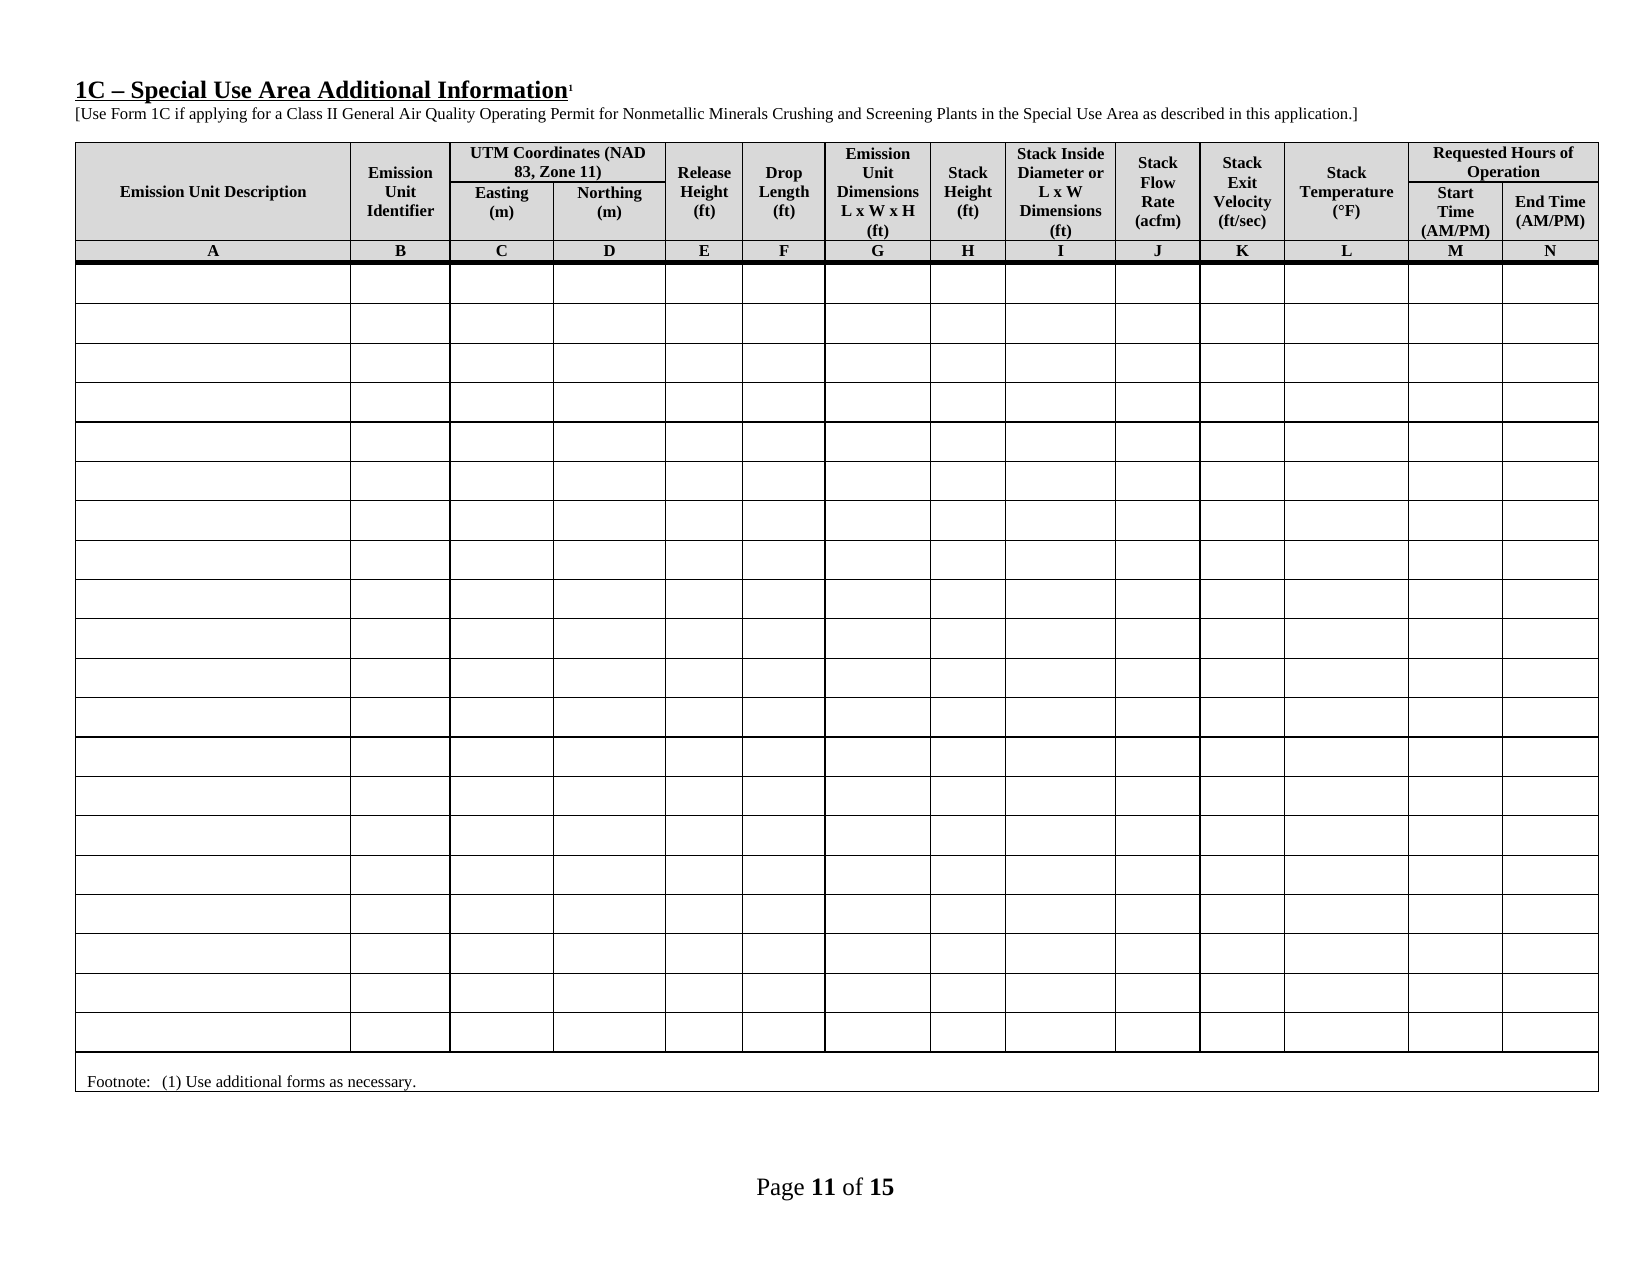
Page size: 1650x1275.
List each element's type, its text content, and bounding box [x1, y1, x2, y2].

table_cell [1201, 619, 1284, 658]
table_cell [826, 698, 930, 736]
table_cell [826, 777, 930, 815]
table_header Drop Length (ft) [743, 143, 824, 240]
table_header Requested Hours of Operation [1409, 143, 1598, 181]
table_cell [451, 619, 553, 658]
table_cell [1285, 580, 1408, 618]
table_cell [76, 856, 350, 894]
table_cell [931, 816, 1005, 854]
table_cell [1006, 895, 1115, 933]
table_cell [76, 619, 350, 658]
table_cell [554, 895, 665, 933]
table_cell [931, 856, 1005, 894]
table_cell [826, 619, 930, 658]
table_cell [76, 816, 350, 854]
table_cell [1116, 777, 1199, 815]
table_cell [1503, 619, 1598, 658]
table_cell [1285, 265, 1408, 303]
table_cell [76, 895, 350, 933]
table_cell C [451, 241, 553, 260]
table_cell [1409, 974, 1502, 1012]
table_cell [76, 344, 350, 382]
table_cell [1503, 541, 1598, 579]
table_cell [1409, 777, 1502, 815]
table_cell H [931, 241, 1005, 260]
table_cell [451, 895, 553, 933]
table_cell [1116, 974, 1199, 1012]
table_cell [1116, 462, 1199, 500]
table_cell [666, 1013, 742, 1051]
table_cell [554, 659, 665, 697]
table_cell [1285, 816, 1408, 854]
table_cell [1006, 738, 1115, 776]
table_cell [451, 344, 553, 382]
table_cell [76, 423, 350, 461]
table_cell [743, 423, 824, 461]
table_cell [826, 501, 930, 539]
table_cell [743, 934, 824, 973]
table_cell [1409, 738, 1502, 776]
table_cell [1503, 934, 1598, 973]
table_cell [1116, 1013, 1199, 1051]
table_cell [1006, 265, 1115, 303]
table_cell G [826, 241, 930, 260]
table_cell [76, 934, 350, 973]
table_cell [931, 541, 1005, 579]
table_cell [554, 856, 665, 894]
table_cell [743, 856, 824, 894]
table_cell [666, 501, 742, 539]
table_cell [743, 738, 824, 776]
table_cell [931, 738, 1005, 776]
table_cell A [76, 241, 350, 260]
table_cell [1503, 659, 1598, 697]
table_cell [1285, 974, 1408, 1012]
table_cell [351, 619, 449, 658]
table_cell [451, 777, 553, 815]
table_cell [1006, 934, 1115, 973]
table_cell [1006, 856, 1115, 894]
table_cell Easting (m) [451, 183, 553, 240]
table_cell [76, 659, 350, 697]
table_cell [1201, 580, 1284, 618]
table_header Stack Exit Velocity (ft/sec) [1201, 143, 1284, 240]
table_cell [76, 501, 350, 539]
table_cell [666, 265, 742, 303]
table_cell [1409, 423, 1502, 461]
table_cell [1409, 501, 1502, 539]
table_cell [1006, 383, 1115, 421]
table_cell [1116, 304, 1199, 343]
table_cell F [743, 241, 824, 260]
table_cell [743, 344, 824, 382]
table_cell [743, 304, 824, 343]
table_cell [76, 698, 350, 736]
table_cell [451, 1013, 553, 1051]
table_cell [666, 895, 742, 933]
table_cell [76, 777, 350, 815]
table_cell K [1201, 241, 1284, 260]
table_cell [554, 462, 665, 500]
table_cell [826, 344, 930, 382]
table_cell [743, 383, 824, 421]
table_cell [1409, 580, 1502, 618]
table_cell [826, 304, 930, 343]
table_cell [931, 619, 1005, 658]
table_cell [451, 738, 553, 776]
table_cell [826, 383, 930, 421]
table_cell [743, 777, 824, 815]
table_cell [1006, 580, 1115, 618]
table_header Release Height (ft) [666, 143, 742, 240]
table_cell [666, 580, 742, 618]
table_cell [1006, 816, 1115, 854]
table_cell [826, 974, 930, 1012]
table_cell [351, 1013, 449, 1051]
table_header Stack Flow Rate (acfm) [1116, 143, 1199, 240]
table_cell [1201, 344, 1284, 382]
table_cell [351, 501, 449, 539]
table_cell [1503, 265, 1598, 303]
table_cell L [1285, 241, 1408, 260]
table_cell [1285, 619, 1408, 658]
table_cell [1409, 659, 1502, 697]
table_cell [1503, 777, 1598, 815]
table_cell [666, 738, 742, 776]
table_cell [931, 659, 1005, 697]
table_cell [1201, 895, 1284, 933]
table_cell [1201, 974, 1284, 1012]
table_cell [1116, 423, 1199, 461]
table_cell [1285, 856, 1408, 894]
table_cell [1201, 541, 1284, 579]
table_cell [1409, 1013, 1502, 1051]
table_cell [1201, 856, 1284, 894]
table_cell [826, 738, 930, 776]
table_cell [1503, 501, 1598, 539]
table_cell [1201, 1013, 1284, 1051]
table_cell [451, 698, 553, 736]
table_cell [826, 934, 930, 973]
table_cell [451, 304, 553, 343]
table_cell [351, 462, 449, 500]
table_cell [1409, 462, 1502, 500]
table_cell [666, 462, 742, 500]
table_cell [666, 541, 742, 579]
table_cell [1409, 265, 1502, 303]
table_cell [666, 659, 742, 697]
table_cell [931, 934, 1005, 973]
table_cell [1503, 1013, 1598, 1051]
table_cell [1116, 738, 1199, 776]
table_cell [1006, 777, 1115, 815]
table_cell I [1006, 241, 1115, 260]
table_cell [743, 659, 824, 697]
table_cell [743, 816, 824, 854]
table_cell [451, 816, 553, 854]
table_cell [351, 265, 449, 303]
table_cell [1409, 856, 1502, 894]
table_cell [451, 383, 553, 421]
table_cell [351, 895, 449, 933]
table_cell [1201, 304, 1284, 343]
table_cell [351, 304, 449, 343]
table_cell [1006, 344, 1115, 382]
table_cell [554, 619, 665, 658]
table_cell [1201, 383, 1284, 421]
table_cell [743, 462, 824, 500]
table_cell [351, 659, 449, 697]
table_cell [826, 462, 930, 500]
table_cell [1201, 501, 1284, 539]
table_cell [351, 580, 449, 618]
table_cell [554, 777, 665, 815]
table_cell [1503, 344, 1598, 382]
table_cell [931, 423, 1005, 461]
table_cell [1006, 304, 1115, 343]
table_cell [1409, 541, 1502, 579]
table_cell [451, 659, 553, 697]
table_cell [931, 304, 1005, 343]
table_cell [1503, 383, 1598, 421]
table_header Stack Height (ft) [931, 143, 1005, 240]
table_cell [1409, 344, 1502, 382]
table_cell [1006, 698, 1115, 736]
table_cell [931, 501, 1005, 539]
table_cell Footnote: (1) Use additional forms as necessary. [76, 1053, 1598, 1091]
table_cell [1503, 738, 1598, 776]
table_header Emission Unit Identifier [351, 143, 449, 240]
table_cell [351, 934, 449, 973]
table_cell [1116, 344, 1199, 382]
table_cell [554, 934, 665, 973]
table_cell [743, 265, 824, 303]
table_cell [826, 895, 930, 933]
table_cell [1503, 816, 1598, 854]
table_cell [931, 698, 1005, 736]
table_cell [826, 659, 930, 697]
table_cell [554, 383, 665, 421]
table_cell [826, 580, 930, 618]
table_cell [931, 777, 1005, 815]
table_cell [76, 1013, 350, 1051]
table_cell [1409, 934, 1502, 973]
table_cell [1285, 659, 1408, 697]
table_cell [554, 304, 665, 343]
table_cell [351, 816, 449, 854]
table_cell [666, 423, 742, 461]
table_cell [1116, 934, 1199, 973]
table_cell [76, 462, 350, 500]
table_cell [1285, 895, 1408, 933]
table_cell [351, 738, 449, 776]
table_cell [931, 383, 1005, 421]
table_cell [931, 580, 1005, 618]
table_cell [826, 423, 930, 461]
table_cell [451, 265, 553, 303]
table_cell [1503, 462, 1598, 500]
table_cell [76, 304, 350, 343]
table_cell Northing (m) [554, 183, 665, 240]
table_cell [451, 423, 553, 461]
table_cell [1409, 383, 1502, 421]
table_cell [1503, 580, 1598, 618]
table_cell [1116, 265, 1199, 303]
table_cell [1503, 856, 1598, 894]
table_cell [554, 816, 665, 854]
table_cell [931, 895, 1005, 933]
table_cell [76, 265, 350, 303]
table_cell [451, 462, 553, 500]
text [Use Form 1C if applying for a Class II General Air Quality Operating Permit for Nonmetallic Minerals Crushing and Screening Plants in the Special Use Area as described in this application.] [75, 104, 1575, 123]
table_cell N [1503, 241, 1598, 260]
table_cell [1116, 698, 1199, 736]
table_cell [1503, 974, 1598, 1012]
table_cell [1285, 1013, 1408, 1051]
table_cell [743, 619, 824, 658]
table_cell [1201, 265, 1284, 303]
table_cell [666, 856, 742, 894]
table_cell [351, 698, 449, 736]
table_cell [1116, 895, 1199, 933]
table_cell [76, 974, 350, 1012]
table_cell [1409, 895, 1502, 933]
table_cell [1285, 462, 1408, 500]
table_cell [931, 1013, 1005, 1051]
table_cell [451, 501, 553, 539]
table_cell [1006, 501, 1115, 539]
table_cell [554, 423, 665, 461]
table_header Stack Inside Diameter or L x W Dimensions (ft) [1006, 143, 1115, 240]
table_cell [1503, 304, 1598, 343]
table_cell [666, 974, 742, 1012]
table_cell [826, 265, 930, 303]
table_cell [351, 777, 449, 815]
table_cell [743, 1013, 824, 1051]
table_cell [1285, 423, 1408, 461]
table_cell [1116, 816, 1199, 854]
table_cell [1201, 698, 1284, 736]
table_cell [351, 383, 449, 421]
table_cell [351, 856, 449, 894]
table_cell Start Time (AM/PM) [1409, 183, 1502, 240]
table_cell [451, 974, 553, 1012]
table_cell [1201, 777, 1284, 815]
table_cell [1503, 423, 1598, 461]
table_cell [76, 383, 350, 421]
table_header Emission Unit Description [76, 143, 350, 240]
table_cell B [351, 241, 449, 260]
table_cell [826, 856, 930, 894]
table_cell [1116, 619, 1199, 658]
table_cell [351, 974, 449, 1012]
table_cell [451, 934, 553, 973]
table_cell [666, 383, 742, 421]
table_cell [1006, 541, 1115, 579]
table_cell M [1409, 241, 1502, 260]
table_cell [1006, 423, 1115, 461]
table_cell [666, 304, 742, 343]
table_cell [1409, 816, 1502, 854]
table_cell [1285, 698, 1408, 736]
table_cell E [666, 241, 742, 260]
table_cell [931, 265, 1005, 303]
table_cell [1201, 462, 1284, 500]
table_cell [666, 934, 742, 973]
table_cell [76, 541, 350, 579]
table_cell [666, 777, 742, 815]
table_cell [1201, 934, 1284, 973]
table_cell [1285, 501, 1408, 539]
table_cell [451, 541, 553, 579]
table_cell [1116, 383, 1199, 421]
table_cell [1201, 423, 1284, 461]
table_cell [1503, 698, 1598, 736]
table_cell [1285, 383, 1408, 421]
table_cell [826, 816, 930, 854]
table_cell [826, 541, 930, 579]
text 1C – Special Use Area Additional Information1 [75, 75, 1575, 104]
table_cell [554, 501, 665, 539]
table_cell [1116, 501, 1199, 539]
table_cell [666, 816, 742, 854]
table_cell [931, 462, 1005, 500]
table_cell [1006, 974, 1115, 1012]
table_cell [1006, 462, 1115, 500]
table_cell [1116, 580, 1199, 618]
table_header UTM Coordinates (NAD 83, Zone 11) [451, 143, 665, 181]
table_cell [451, 856, 553, 894]
table_cell [554, 541, 665, 579]
table_cell [1409, 698, 1502, 736]
table_cell [931, 344, 1005, 382]
table_cell [451, 580, 553, 618]
table_cell [826, 1013, 930, 1051]
table_cell [1201, 816, 1284, 854]
table_cell [76, 738, 350, 776]
table_cell [1285, 934, 1408, 973]
table_cell [1201, 659, 1284, 697]
table_cell [554, 974, 665, 1012]
table_cell [351, 423, 449, 461]
table_cell [666, 619, 742, 658]
table_cell [1006, 619, 1115, 658]
table_cell [1116, 659, 1199, 697]
table_cell [1006, 1013, 1115, 1051]
table_cell [554, 580, 665, 618]
table_cell [743, 501, 824, 539]
table_cell [1201, 738, 1284, 776]
table_cell [1006, 659, 1115, 697]
table_cell [1409, 304, 1502, 343]
table_cell [554, 1013, 665, 1051]
table_cell [554, 344, 665, 382]
table_cell [554, 698, 665, 736]
table_cell D [554, 241, 665, 260]
table_cell [743, 580, 824, 618]
table_cell [743, 974, 824, 1012]
table_cell [666, 698, 742, 736]
table_cell [351, 344, 449, 382]
table_cell [1116, 856, 1199, 894]
table_cell [931, 974, 1005, 1012]
table_header Emission Unit Dimensions L x W x H (ft) [826, 143, 930, 240]
table_cell [1409, 619, 1502, 658]
table_cell [1285, 304, 1408, 343]
table_cell [351, 541, 449, 579]
table_cell [76, 580, 350, 618]
table_cell [1285, 738, 1408, 776]
table_header Stack Temperature (°F) [1285, 143, 1408, 240]
table_cell J [1116, 241, 1199, 260]
table_cell [554, 265, 665, 303]
table_cell [743, 895, 824, 933]
table_cell [1116, 541, 1199, 579]
table_cell [1285, 344, 1408, 382]
table_cell [1503, 895, 1598, 933]
table_cell [1285, 541, 1408, 579]
table_cell [743, 541, 824, 579]
table_cell [743, 698, 824, 736]
table_cell End Time (AM/PM) [1503, 183, 1598, 240]
table_cell [554, 738, 665, 776]
table_cell [666, 344, 742, 382]
table_cell [1285, 777, 1408, 815]
